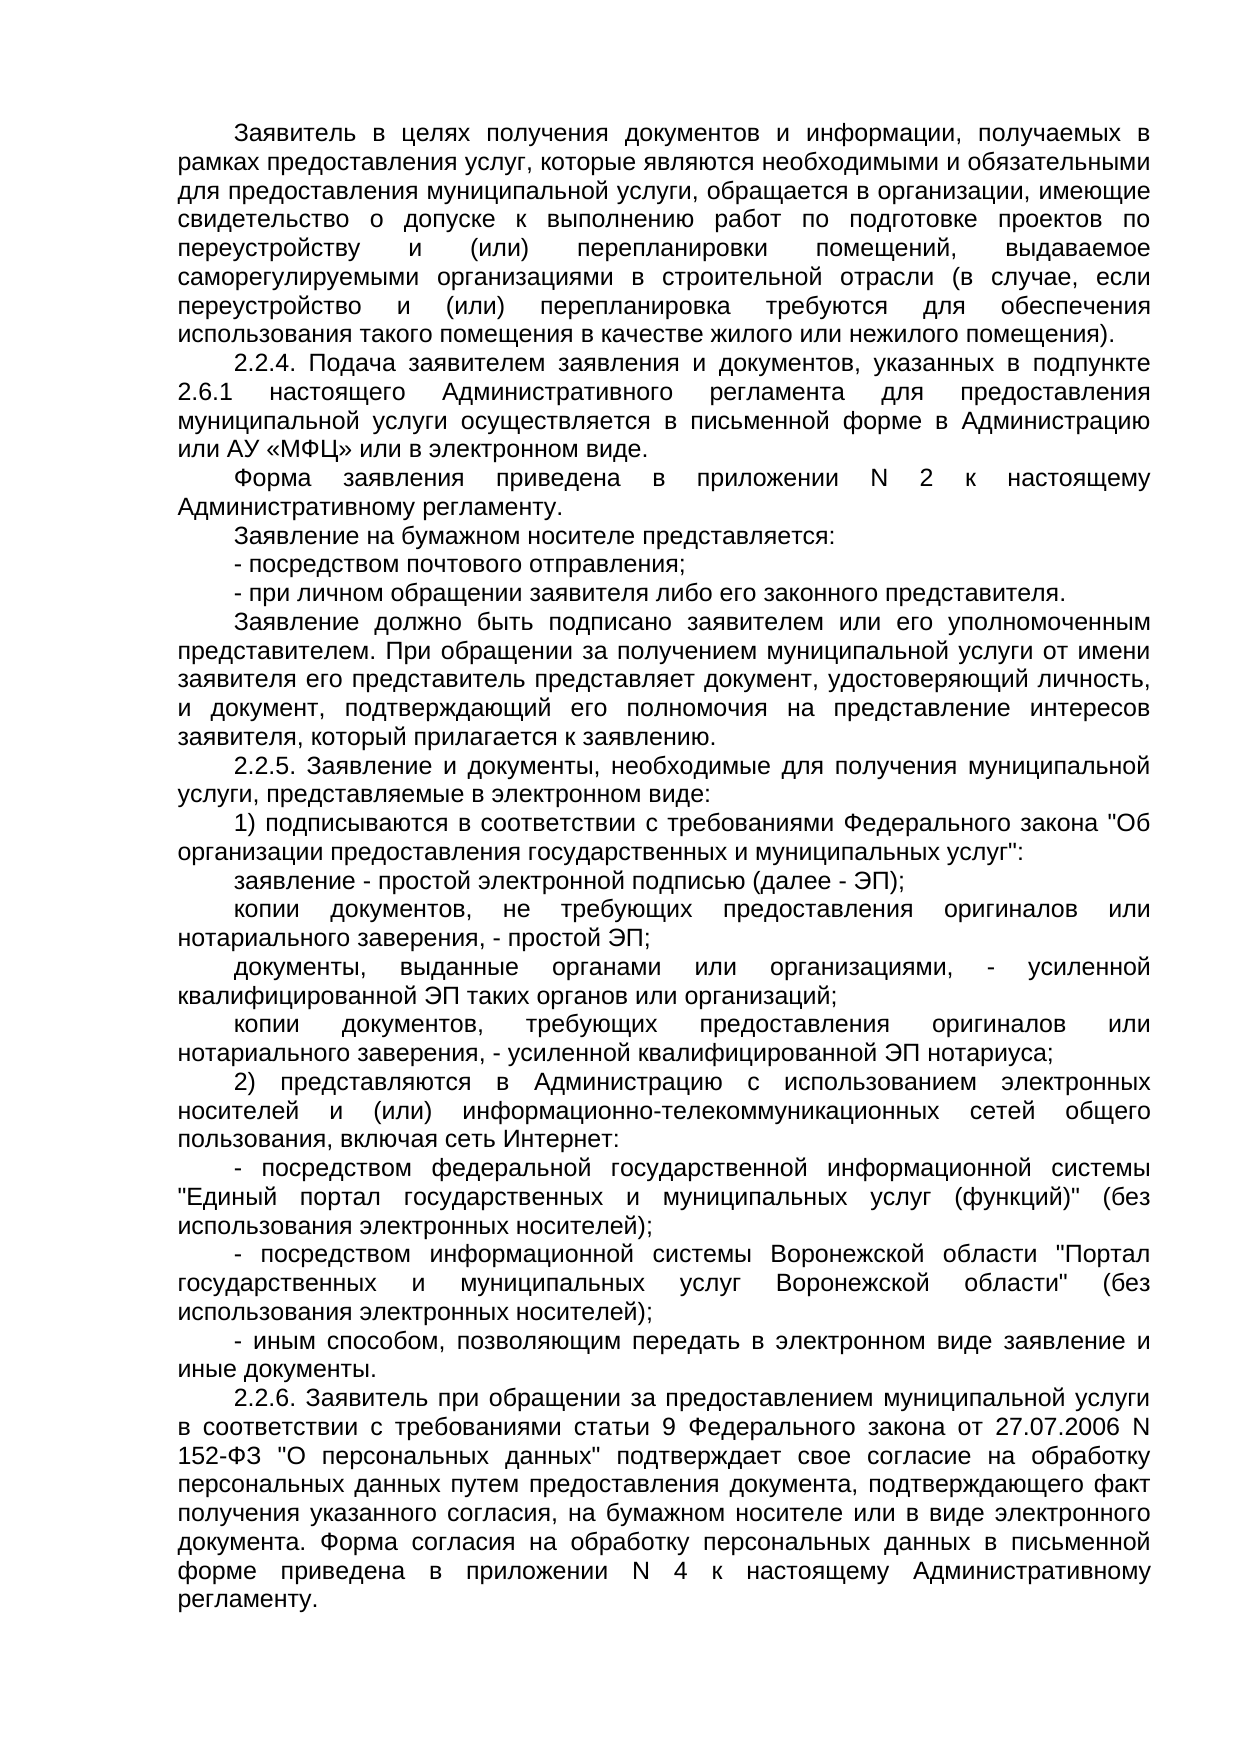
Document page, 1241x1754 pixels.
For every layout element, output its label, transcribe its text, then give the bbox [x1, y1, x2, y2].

text копии документов, требующих предоставления оригиналов или нотариального заверения, - усиленной квалифицированной ЭП нотариуса; [177, 1009, 1152, 1067]
text документы, выданные органами или организациями, - усиленной квалифицированной ЭП таких органов или организаций; [177, 952, 1152, 1009]
text Заявление на бумажном носителе представляется: [177, 521, 1152, 549]
text - при личном обращении заявителя либо его законного представителя. [177, 578, 1152, 607]
text Форма заявления приведена в приложении N 2 к настоящему Административному регламенту. [177, 463, 1152, 521]
text Заявитель в целях получения документов и информации, получаемых в рамках предоставления услуг, которые являются необходимыми и обязательными для предоставления муниципальной услуги, обращается в организации, имеющие свидетельство о допуске к выполнению работ по подготовке проектов по переустройству и (или) перепланировки помещений, выдаваемое саморегулируемыми организациями в строительной отрасли (в случае, если переустройство и (или) перепланировка требуются для обеспечения использования такого помещения в качестве жилого или нежилого помещения). [177, 118, 1152, 348]
text 2) представляются в Администрацию с использованием электронных носителей и (или) информационно-телекоммуникационных сетей общего пользования, включая сеть Интернет: [177, 1067, 1152, 1153]
text Заявление должно быть подписано заявителем или его уполномоченным представителем. При обращении за получением муниципальной услуги от имени заявителя его представитель представляет документ, удостоверяющий личность, и документ, подтверждающий его полномочия на представление интересов заявителя, который прилагается к заявлению. [177, 607, 1152, 751]
text 1) подписываются в соответствии с требованиями Федерального закона "Об организации предоставления государственных и муниципальных услуг": [177, 808, 1152, 866]
text - иным способом, позволяющим передать в электронном виде заявление и иные документы. [177, 1326, 1152, 1383]
text заявление - простой электронной подписью (далее - ЭП); [177, 866, 1152, 894]
text 2.2.6. Заявитель при обращении за предоставлением муниципальной услуги в соответствии с требованиями статьи 9 Федерального закона от 27.07.2006 N 152-ФЗ "О персональных данных" подтверждает свое согласие на обработку персональных данных путем предоставления документа, подтверждающего факт получения указанного согласия, на бумажном носителе или в виде электронного документа. Форма согласия на обработку персональных данных в письменной форме приведена в приложении N 4 к настоящему Административному регламенту. [177, 1383, 1152, 1613]
text копии документов, не требующих предоставления оригиналов или нотариального заверения, - простой ЭП; [177, 894, 1152, 952]
text - посредством почтового отправления; [177, 549, 1152, 578]
text - посредством информационной системы Воронежской области "Портал государственных и муниципальных услуг Воронежской области" (без использования электронных носителей); [177, 1239, 1152, 1326]
text - посредством федеральной государственной информационной системы "Единый портал государственных и муниципальных услуг (функций)" (без использования электронных носителей); [177, 1153, 1152, 1239]
text 2.2.5. Заявление и документы, необходимые для получения муниципальной услуги, представляемые в электронном виде: [177, 751, 1152, 808]
text 2.2.4. Подача заявителем заявления и документов, указанных в подпункте 2.6.1 настоящего Административного регламента для предоставления муниципальной услуги осуществляется в письменной форме в Администрацию или АУ «МФЦ» или в электронном виде. [177, 348, 1152, 463]
